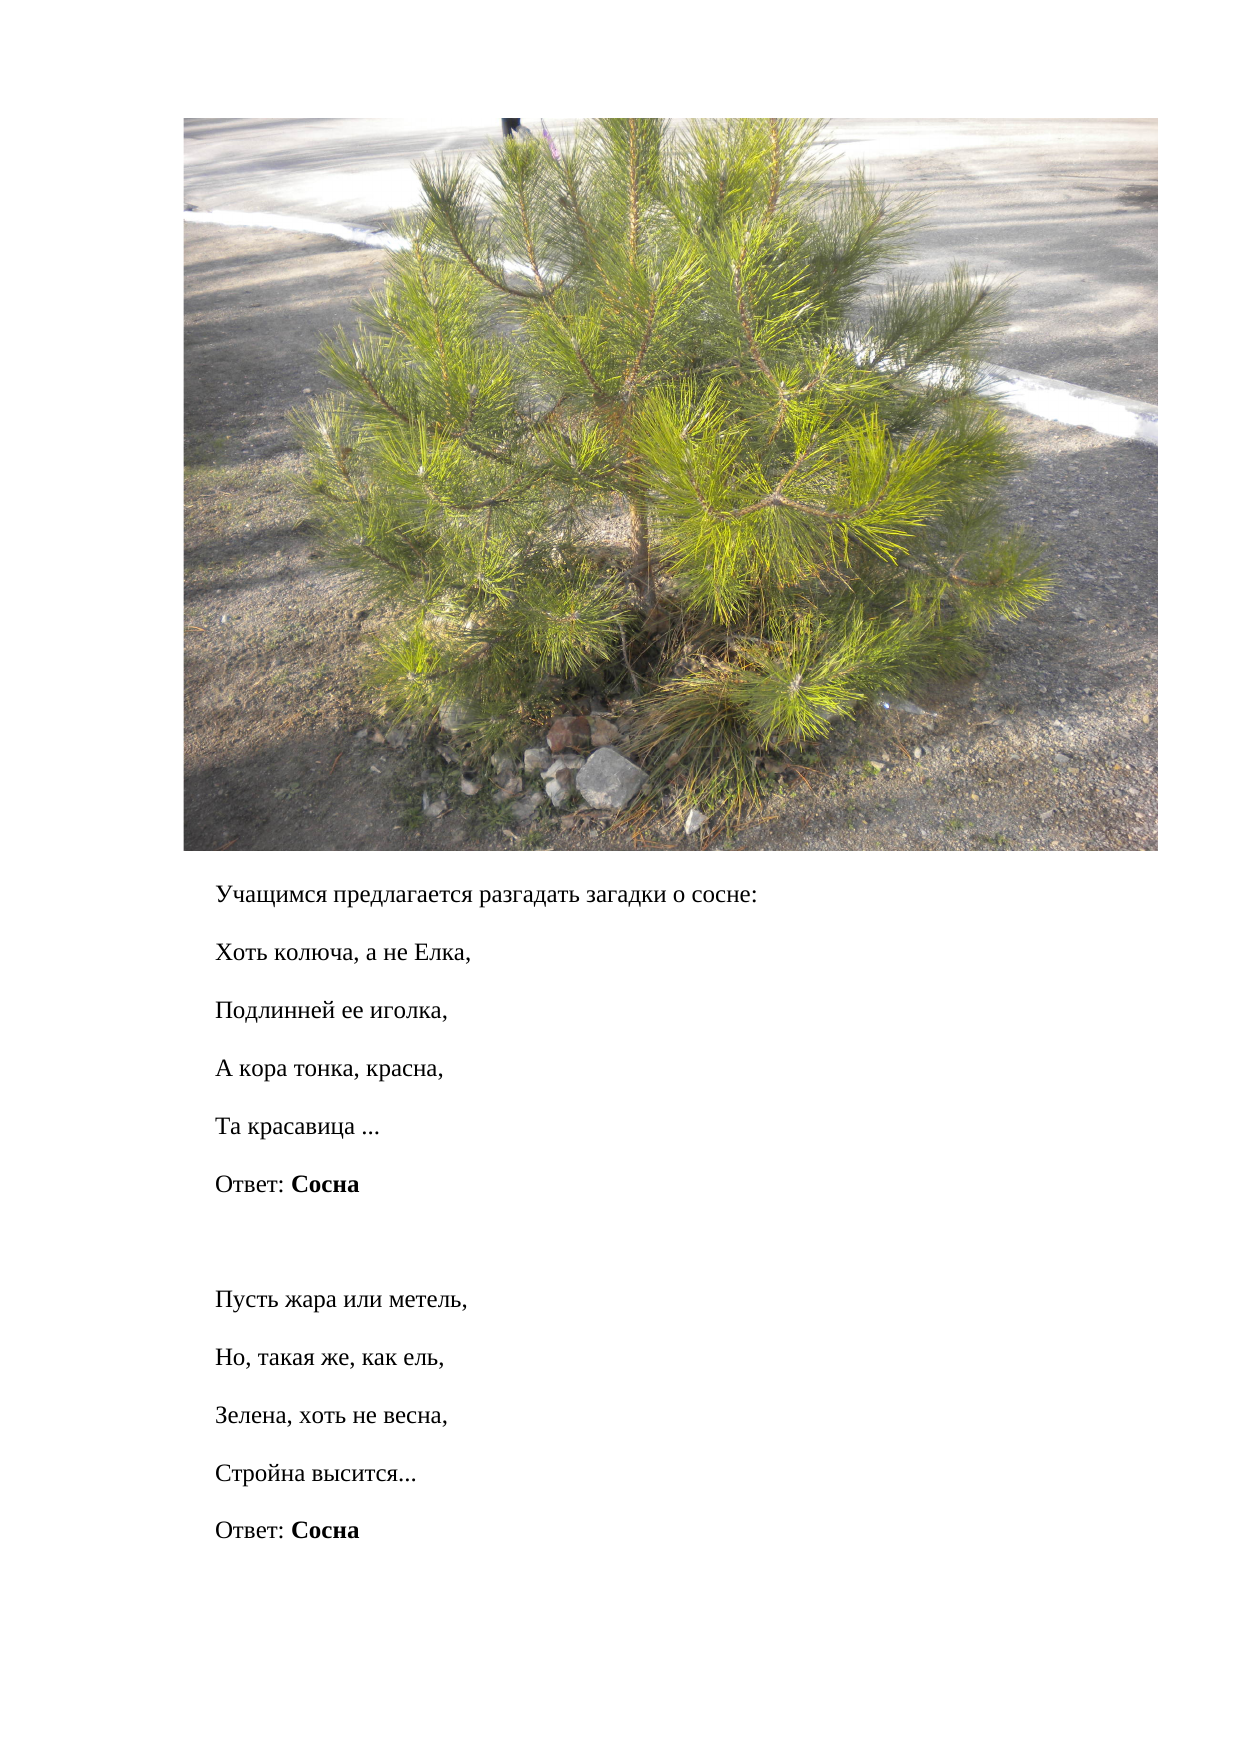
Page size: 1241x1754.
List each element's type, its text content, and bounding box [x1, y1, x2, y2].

text А кора тонка, красна, [215, 1053, 1152, 1082]
text Ответ: Сосна [215, 1169, 1152, 1198]
text Та красавица ... [215, 1111, 1152, 1140]
text Хоть колюча, а не Елка, [215, 937, 1152, 966]
text Но, такая же, как ель, [215, 1342, 1152, 1371]
text Подлинней ее иголка, [215, 995, 1152, 1024]
text Зелена, хоть не весна, [215, 1400, 1152, 1428]
text Учащимся предлагается разгадать загадки о сосне: [215, 879, 1152, 908]
picture [183, 118, 1158, 851]
text Стройна высится... [215, 1458, 1152, 1486]
text Пусть жара или метель, [215, 1284, 1152, 1313]
text Ответ: Сосна [215, 1516, 1152, 1544]
